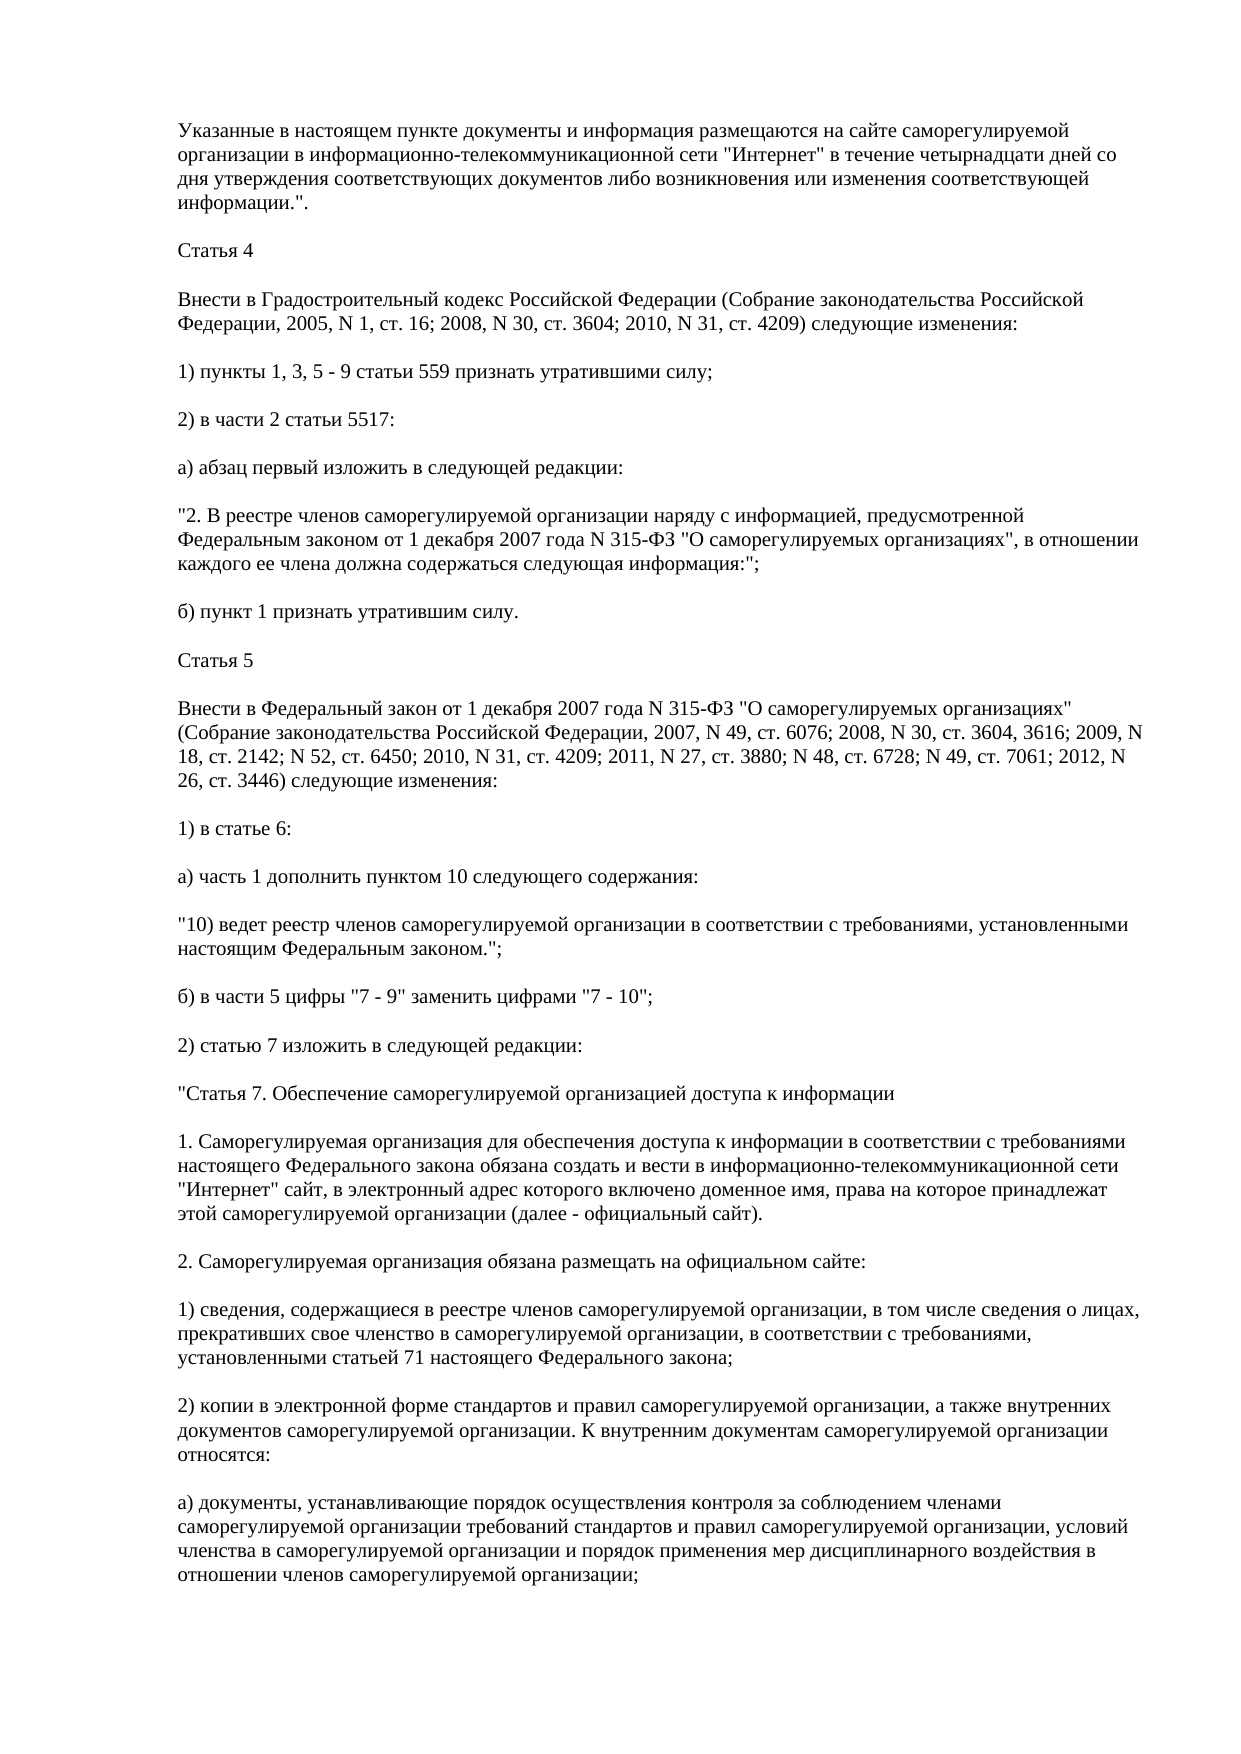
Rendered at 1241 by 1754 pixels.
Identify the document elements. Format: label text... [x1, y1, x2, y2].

text 1) в статье 6: [177, 816, 1152, 840]
text б) пункт 1 признать утратившим силу. [177, 599, 1152, 623]
text а) абзац первый изложить в следующей редакции: [177, 455, 1152, 479]
text "2. В реестре членов саморегулируемой организации наряду с информацией, предусмотренной Федеральным законом от 1 декабря 2007 года N 315-ФЗ "О саморегулируемых организациях", в отношении каждого ее члена должна содержаться следующая информация:"; [177, 503, 1152, 575]
text "Статья 7. Обеспечение саморегулируемой организацией доступа к информации [177, 1081, 1152, 1105]
text 2) статью 7 изложить в следующей редакции: [177, 1032, 1152, 1057]
text 2. Саморегулируемая организация обязана размещать на официальном сайте: [177, 1249, 1152, 1273]
text Указанные в настоящем пункте документы и информация размещаются на сайте саморегулируемой организации в информационно-телекоммуникационной сети "Интернет" в течение четырнадцати дней со дня утверждения соответствующих документов либо возникновения или изменения соответствующей информации.". [177, 118, 1152, 214]
text 1) сведения, содержащиеся в реестре членов саморегулируемой организации, в том числе сведения о лицах, прекративших свое членство в саморегулируемой организации, в соответствии с требованиями, установленными статьей 71 настоящего Федерального закона; [177, 1297, 1152, 1369]
text 2) копии в электронной форме стандартов и правил саморегулируемой организации, а также внутренних документов саморегулируемой организации. К внутренним документам саморегулируемой организации относятся: [177, 1393, 1152, 1466]
text 1) пункты 1, 3, 5 - 9 статьи 559 признать утратившими силу; [177, 359, 1152, 383]
text Внести в Федеральный закон от 1 декабря 2007 года N 315-ФЗ "О саморегулируемых организациях" (Собрание законодательства Российской Федерации, 2007, N 49, ст. 6076; 2008, N 30, ст. 3604, 3616; 2009, N 18, ст. 2142; N 52, ст. 6450; 2010, N 31, ст. 4209; 2011, N 27, ст. 3880; N 48, ст. 6728; N 49, ст. 7061; 2012, N 26, ст. 3446) следующие изменения: [177, 696, 1152, 792]
text 2) в части 2 статьи 5517: [177, 407, 1152, 431]
text 1. Саморегулируемая организация для обеспечения доступа к информации в соответствии с требованиями настоящего Федерального закона обязана создать и вести в информационно-телекоммуникационной сети "Интернет" сайт, в электронный адрес которого включено доменное имя, права на которое принадлежат этой саморегулируемой организации (далее - официальный сайт). [177, 1129, 1152, 1225]
text "10) ведет реестр членов саморегулируемой организации в соответствии с требованиями, установленными настоящим Федеральным законом."; [177, 912, 1152, 960]
text а) документы, устанавливающие порядок осуществления контроля за соблюдением членами саморегулируемой организации требований стандартов и правил саморегулируемой организации, условий членства в саморегулируемой организации и порядок применения мер дисциплинарного воздействия в отношении членов саморегулируемой организации; [177, 1490, 1152, 1586]
text Внести в Градостроительный кодекс Российской Федерации (Собрание законодательства Российской Федерации, 2005, N 1, ст. 16; 2008, N 30, ст. 3604; 2010, N 31, ст. 4209) следующие изменения: [177, 287, 1152, 335]
text б) в части 5 цифры "7 - 9" заменить цифрами "7 - 10"; [177, 984, 1152, 1008]
text Статья 5 [177, 647, 1152, 672]
text а) часть 1 дополнить пунктом 10 следующего содержания: [177, 864, 1152, 888]
text Статья 4 [177, 238, 1152, 262]
